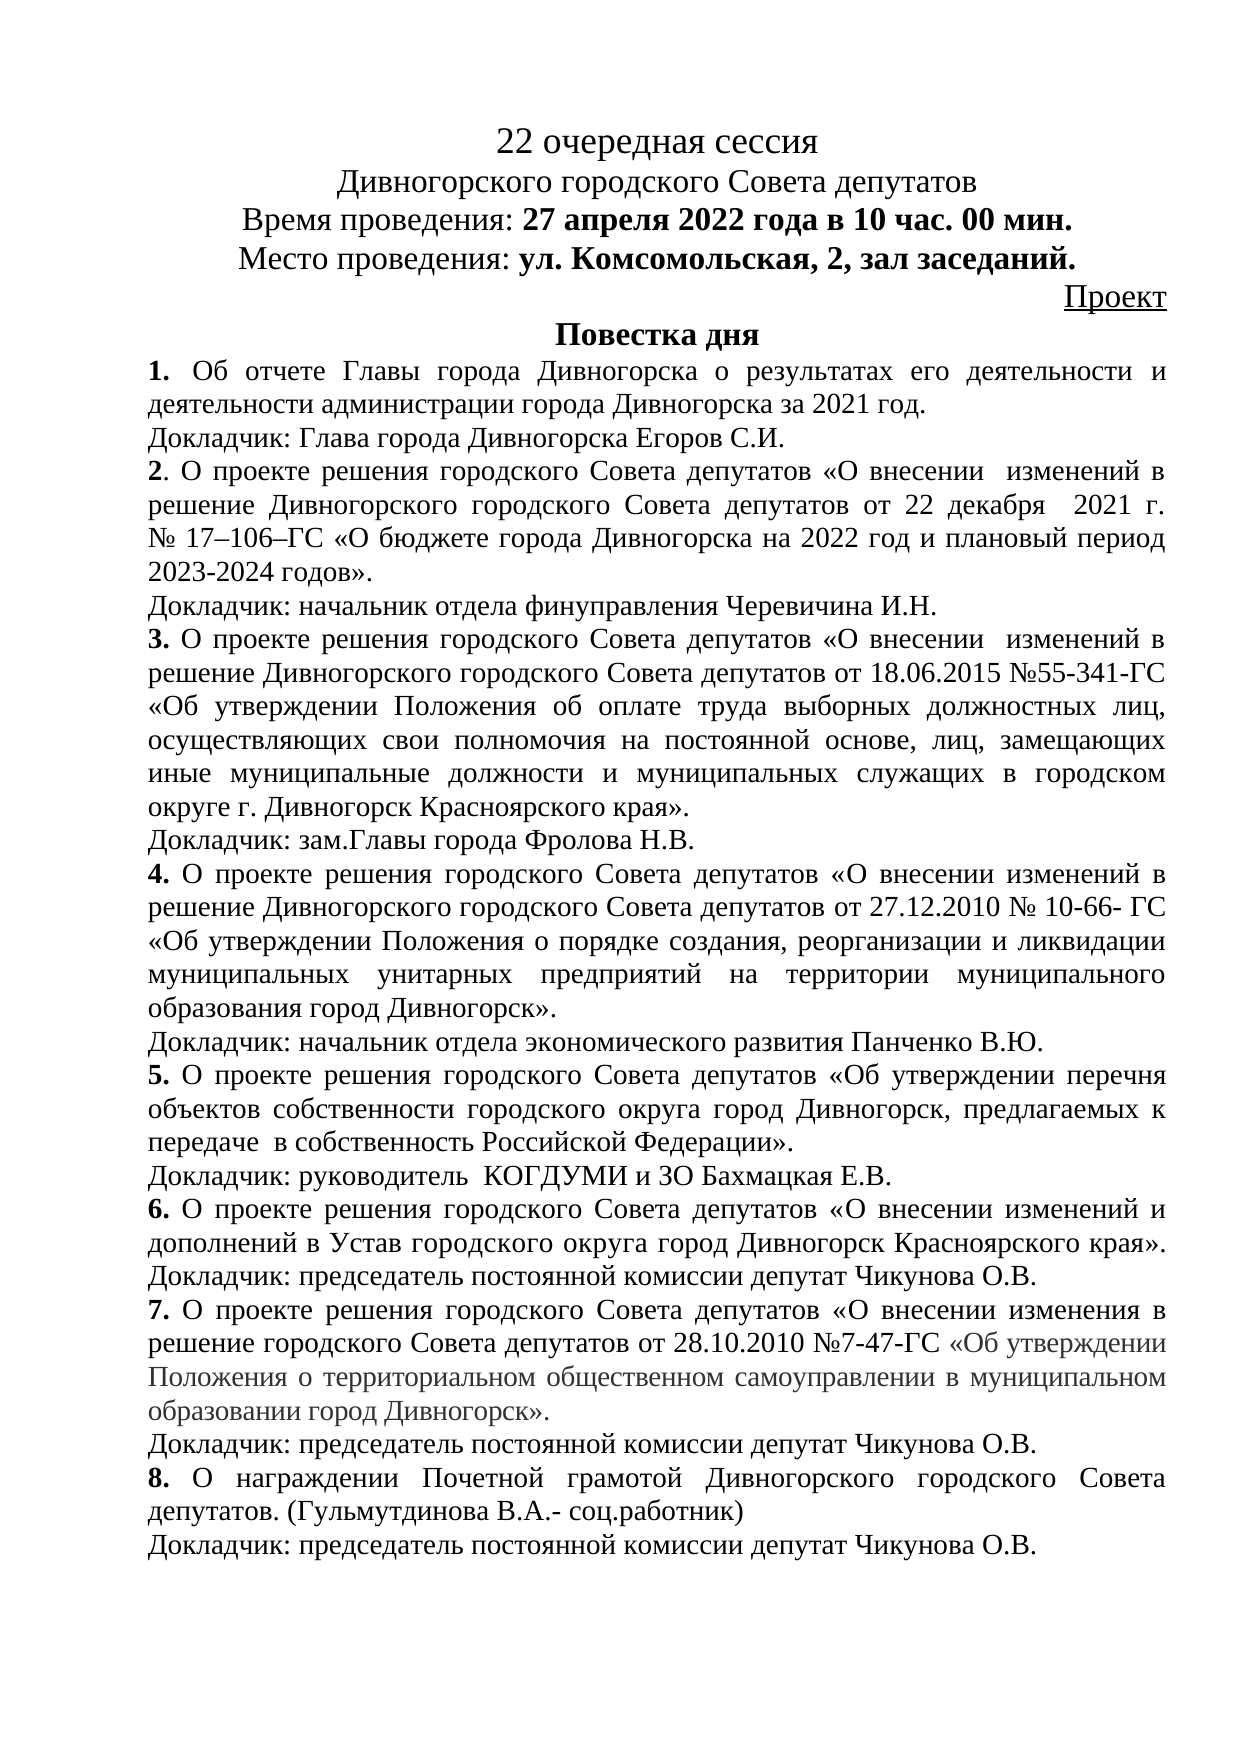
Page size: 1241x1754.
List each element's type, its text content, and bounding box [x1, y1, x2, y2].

text 3. О проекте решения городского Совета депутатов «О внесении изменений в решение Дивногорского городского Совета депутатов от 18.06.2015 №55-341-ГС «Об утверждении Положения об оплате труда выборных должностных лиц, осуществляющих свои полномочия на постоянной основе, лиц, замещающих иные муниципальные должности и муниципальных служащих в городском округе г. Дивногорск Красноярского края». [148, 621, 1167, 822]
text Докладчик: руководитель КОГДУМИ и ЗО Бахмацкая Е.В. [148, 1158, 1167, 1191]
text Докладчик: начальник отдела экономического развития Панченко В.Ю. [148, 1024, 1167, 1057]
text Дивногорского городского Совета депутатов [148, 161, 1167, 199]
text Место проведения: ул. Комсомольская, 2, зал заседаний. [148, 238, 1167, 276]
text Докладчик: председатель постоянной комиссии депутат Чикунова О.В. [148, 1426, 1167, 1460]
text 22 очередная сессия [148, 118, 1167, 161]
text 5. О проекте решения городского Совета депутатов «Об утверждении перечня объектов собственности городского округа город Дивногорск, предлагаемых к передаче в собственность Российской Федерации». [148, 1057, 1167, 1158]
text Докладчик: председатель постоянной комиссии депутат Чикунова О.В. [148, 1527, 1167, 1560]
text Повестка дня [148, 314, 1167, 353]
text 7. О проекте решения городского Совета депутатов «О внесении изменения в решение городского Совета депутатов от 28.10.2010 №7-47-ГС «Об утверждении Положения о территориальном общественном самоуправлении в муниципальном образовании город Дивногорск». [148, 1292, 1167, 1426]
text Докладчик: Глава города Дивногорска Егоров С.И. [148, 420, 1167, 453]
text Время проведения: 27 апреля 2022 года в 10 час. 00 мин. [148, 199, 1167, 238]
text 4. О проекте решения городского Совета депутатов «О внесении изменений в решение Дивногорского городского Совета депутатов от 27.12.2010 № 10-66- ГС «Об утверждении Положения о порядке создания, реорганизации и ликвидации муниципальных унитарных предприятий на территории муниципального образования город Дивногорск». [148, 856, 1167, 1024]
text 2. О проекте решения городского Совета депутатов «О внесении изменений в решение Дивногорского городского Совета депутатов от 22 декабря 2021 г. № 17–106–ГС «О бюджете города Дивногорска на 2022 год и плановый период 2023-2024 годов». [148, 453, 1167, 588]
text 8. О награждении Почетной грамотой Дивногорского городского Совета депутатов. (Гульмутдинова В.А.- соц.работник) [148, 1460, 1167, 1527]
text 6. О проекте решения городского Совета депутатов «О внесении изменений и дополнений в Устав городского округа город Дивногорск Красноярского края». Докладчик: председатель постоянной комиссии депутат Чикунова О.В. [148, 1191, 1167, 1292]
list Об отчете Главы города Дивногорска о результатах его деятельности и деятельности администрации города Дивногорска за 2021 год. [148, 353, 1167, 420]
text Докладчик: зам.Главы города Фролова Н.В. [148, 822, 1167, 856]
text Проект [148, 276, 1167, 314]
text Докладчик: начальник отдела финуправления Черевичина И.Н. [148, 588, 1167, 621]
